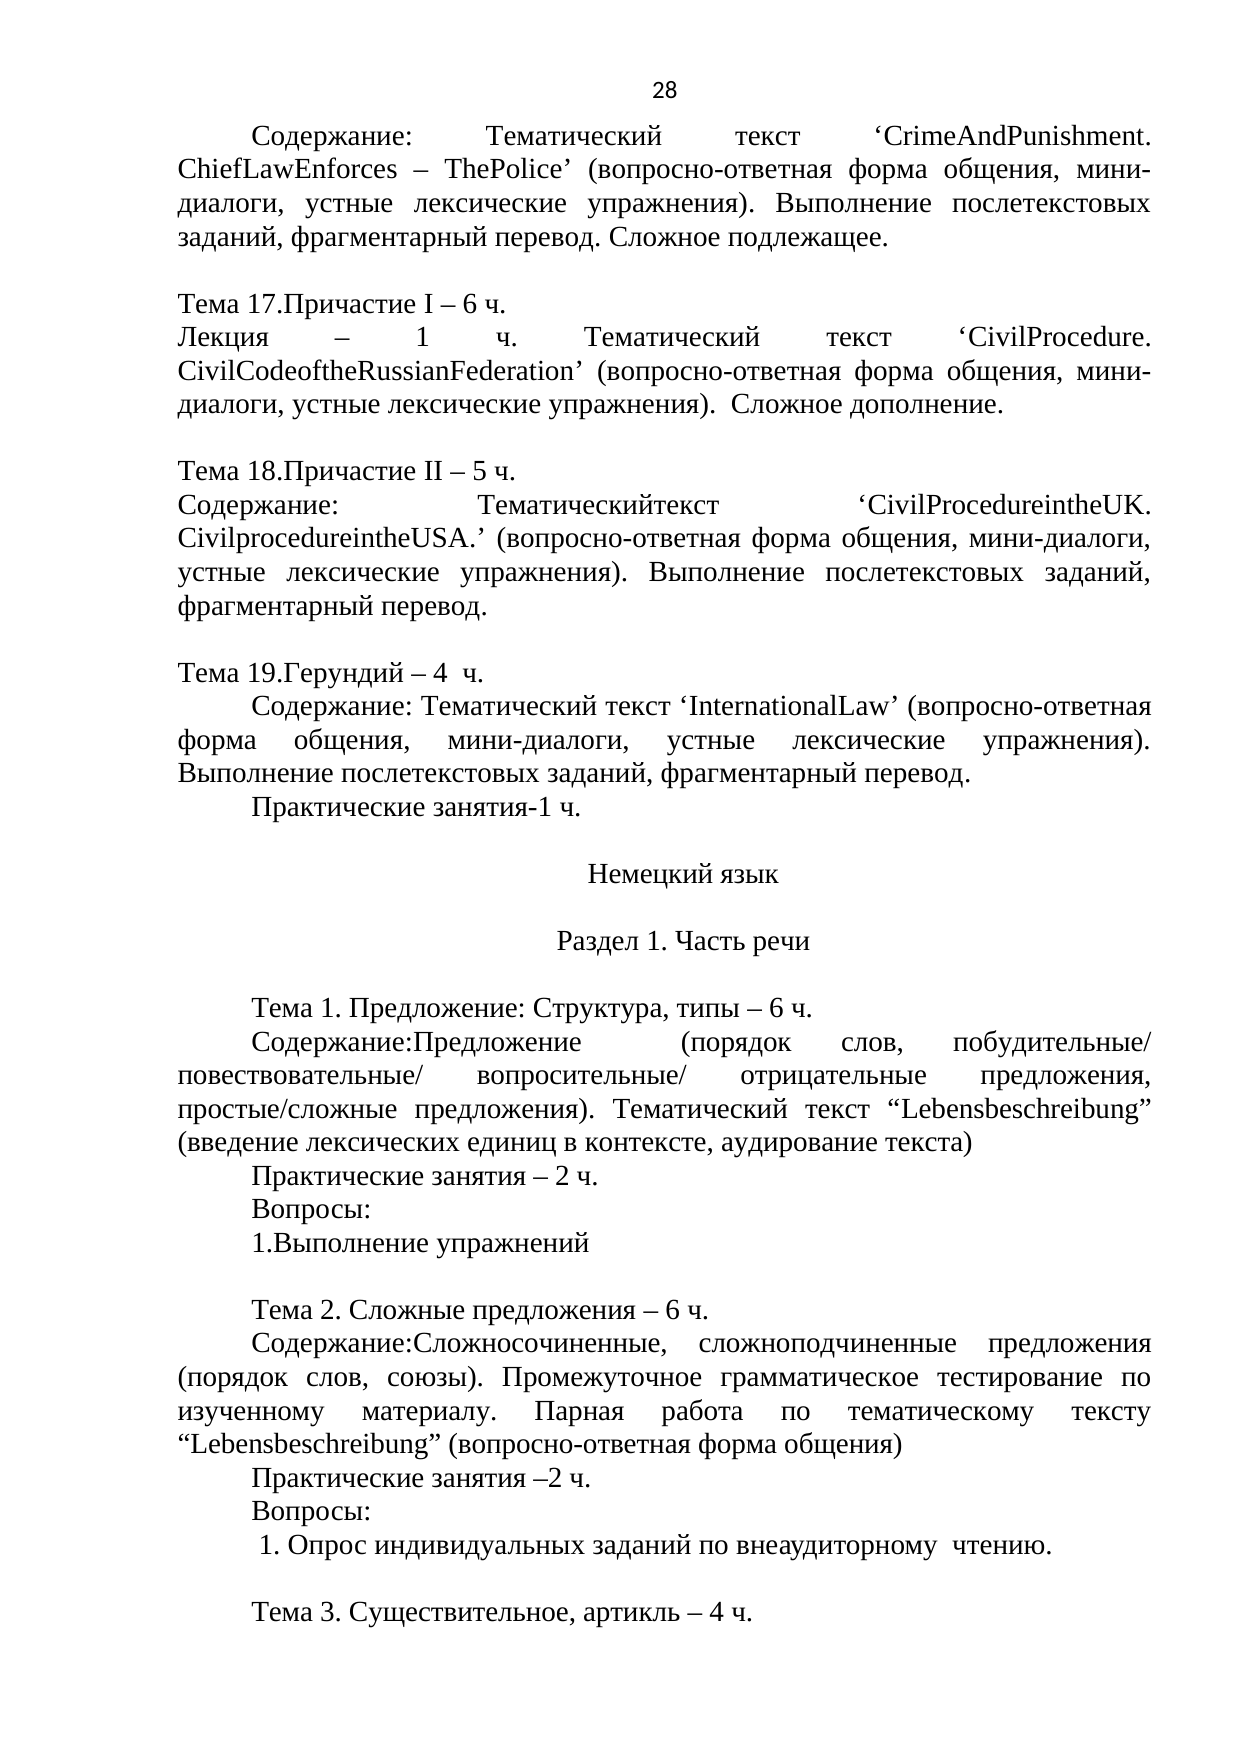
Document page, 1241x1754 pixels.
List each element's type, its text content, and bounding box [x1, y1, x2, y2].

text Содержание: Тематический текст ‘CrimeAndPunishment. ChiefLawEnforces – ThePolice’ (вопросно-ответная форма общения, мини-диалоги, устные лексические упражнения). Выполнение послетекстовых заданий, фрагментарный перевод. Сложное подлежащее. [177, 118, 1152, 252]
text Содержание:Предложение (порядок слов, побудительные/ повествовательные/ вопросительные/ отрицательные предложения, простые/сложные предложения). Тематический текст “Lebensbeschreibung” (введение лексических единиц в контексте, аудирование текста) [177, 1024, 1152, 1158]
text 1.Выполнение упражнений [177, 1225, 1152, 1258]
text Тема 18.Причастие II – 5 ч. [177, 453, 1152, 487]
text Содержание: Тематическийтекст ‘CivilProcedureintheUK. CivilprocedureintheUSA.’ (вопросно-ответная форма общения, мини-диалоги, устные лексические упражнения). Выполнение послетекстовых заданий, фрагментарный перевод. [177, 487, 1152, 621]
text Практические занятия-1 ч. [177, 789, 1152, 822]
text Вопросы: [177, 1191, 1152, 1225]
text Тема 2. Сложные предложения – 6 ч. [177, 1292, 1152, 1326]
text Содержание:Сложносочиненные, сложноподчиненные предложения (порядок слов, союзы). Промежуточное грамматическое тестирование по изученному материалу. Парная работа по тематическому тексту “Lebensbeschreibung” (вопросно-ответная форма общения) [177, 1326, 1152, 1460]
text Практические занятия – 2 ч. [177, 1158, 1152, 1191]
text Практические занятия –2 ч. [177, 1460, 1152, 1493]
text Тема 19.Герундий – 4 ч. [177, 655, 1152, 688]
text Тема 17.Причастие I – 6 ч. [177, 286, 1152, 319]
text Содержание: Тематический текст ‘InternationalLaw’ (вопросно-ответная форма общения, мини-диалоги, устные лексические упражнения). Выполнение послетекстовых заданий, фрагментарный перевод. [177, 688, 1152, 789]
text Тема 1. Предложение: Структура, типы – 6 ч. [177, 990, 1152, 1024]
text Тема 3. Существительное, артикль – 4 ч. [177, 1594, 1152, 1627]
text Немецкий язык [215, 856, 1152, 889]
text Лекция – 1 ч. Тематический текст ‘CivilProcedure. CivilCodeoftheRussianFederation’ (вопросно-ответная форма общения, мини-диалоги, устные лексические упражнения). Сложное дополнение. [177, 319, 1152, 420]
text Вопросы: [177, 1493, 1152, 1527]
text Раздел 1. Часть речи [215, 923, 1152, 957]
text 1. Опрос индивидуальных заданий по внеаудиторному чтению. [177, 1527, 1152, 1560]
